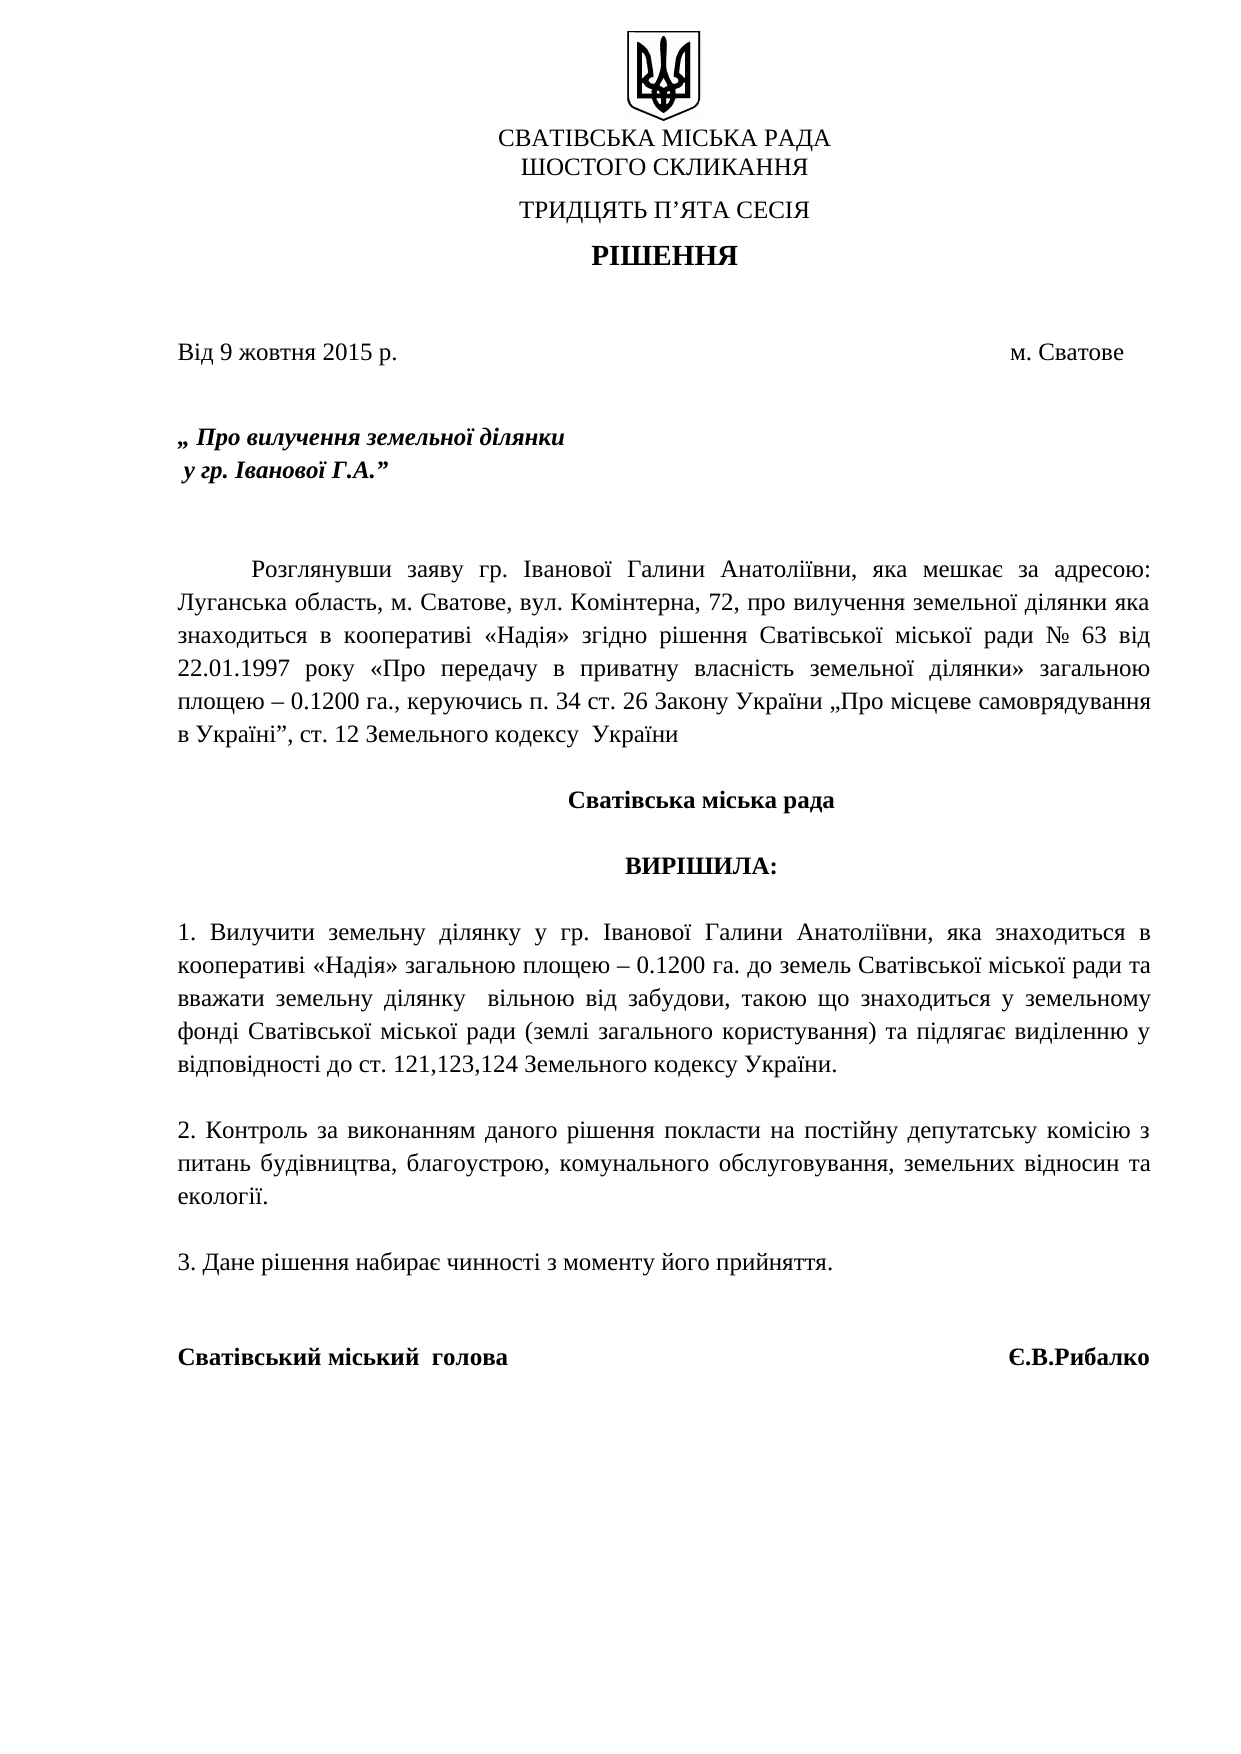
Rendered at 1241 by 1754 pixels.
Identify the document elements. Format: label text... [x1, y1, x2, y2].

text Розглянувши заяву гр. Іванової Галини Анатоліївни, яка мешкає за адресою: Луганська область, м. Сватове, вул. Комінтерна, 72, про вилучення земельної ділянки яка знаходиться в кооперативі «Надія» згідно рішення Сватівської міської ради № 63 від 22.01.1997 року «Про передачу в приватну власність земельної ділянки» загальною площею – 0.1200 га., керуючись п. 34 ст. 26 Закону України „Про місцеве самоврядування в Україні”, ст. 12 Земельного кодексу України [177, 554, 1152, 748]
text „ Про вилучення земельної ділянки [177, 422, 1152, 451]
text 3. Дане рішення набирає чинності з моменту його прийняття. [177, 1247, 1152, 1276]
text РІШЕННЯ [177, 238, 1152, 272]
text 1. Вилучити земельну ділянку у гр. Іванової Галини Анатоліївни, яка знаходиться в кооперативі «Надія» загальною площею – 0.1200 га. до земель Сватівської міської ради та вважати земельну ділянку вільною від забудови, такою що знаходиться у земельному фонді Сватівської міської ради (землі загального користування) та підлягає виділенню у відповідності до ст. 121,123,124 Земельного кодексу України. [177, 917, 1152, 1078]
text ВИРІШИЛА: [177, 851, 1152, 880]
text ТРИДЦЯТЬ ПʼЯТА СЕСІЯ [177, 195, 1152, 224]
text у гр. Іванової Г.А.” [177, 455, 1152, 483]
subtitle СВАТІВСЬКА МІСЬКА РАДА [177, 123, 1152, 152]
text Від 9 жовтня 2015 р. м. Сватове [177, 337, 1137, 366]
text Сватівська міська рада [177, 785, 1152, 814]
text ШОСТОГО СКЛИКАННЯ [177, 152, 1152, 181]
text Сватівський міський голова Є.В.Рибалко [177, 1342, 1152, 1371]
picture [624, 29, 705, 123]
text 2. Контроль за виконанням даного рішення покласти на постійну депутатську комісію з питань будівництва, благоустрою, комунального обслуговування, земельних відносин та екології. [177, 1115, 1152, 1210]
